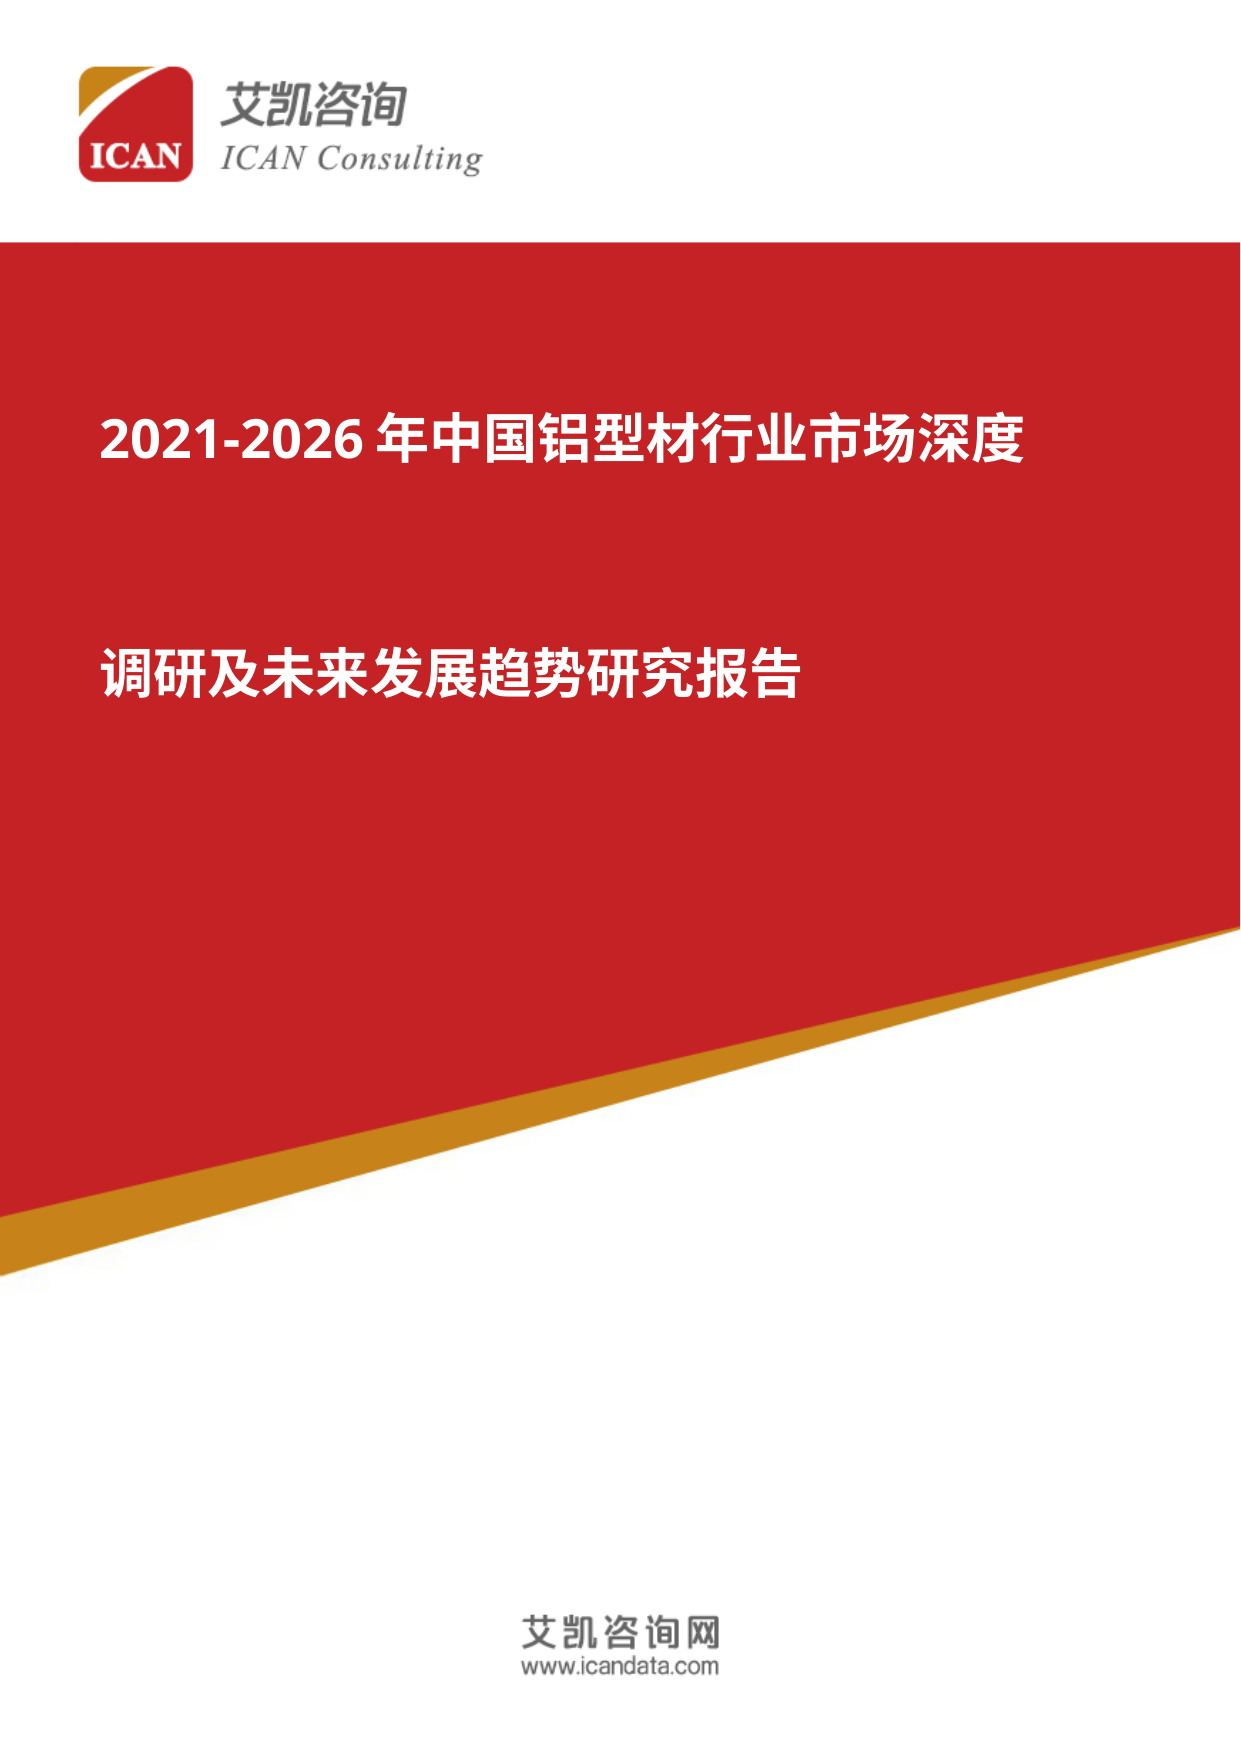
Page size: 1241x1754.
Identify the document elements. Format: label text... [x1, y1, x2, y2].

picture [0, 5, 1241, 1754]
subtitle 2021-2026年中国铝型材行业市场深度调研及未来发展趋势研究报告 [99, 386, 1053, 718]
